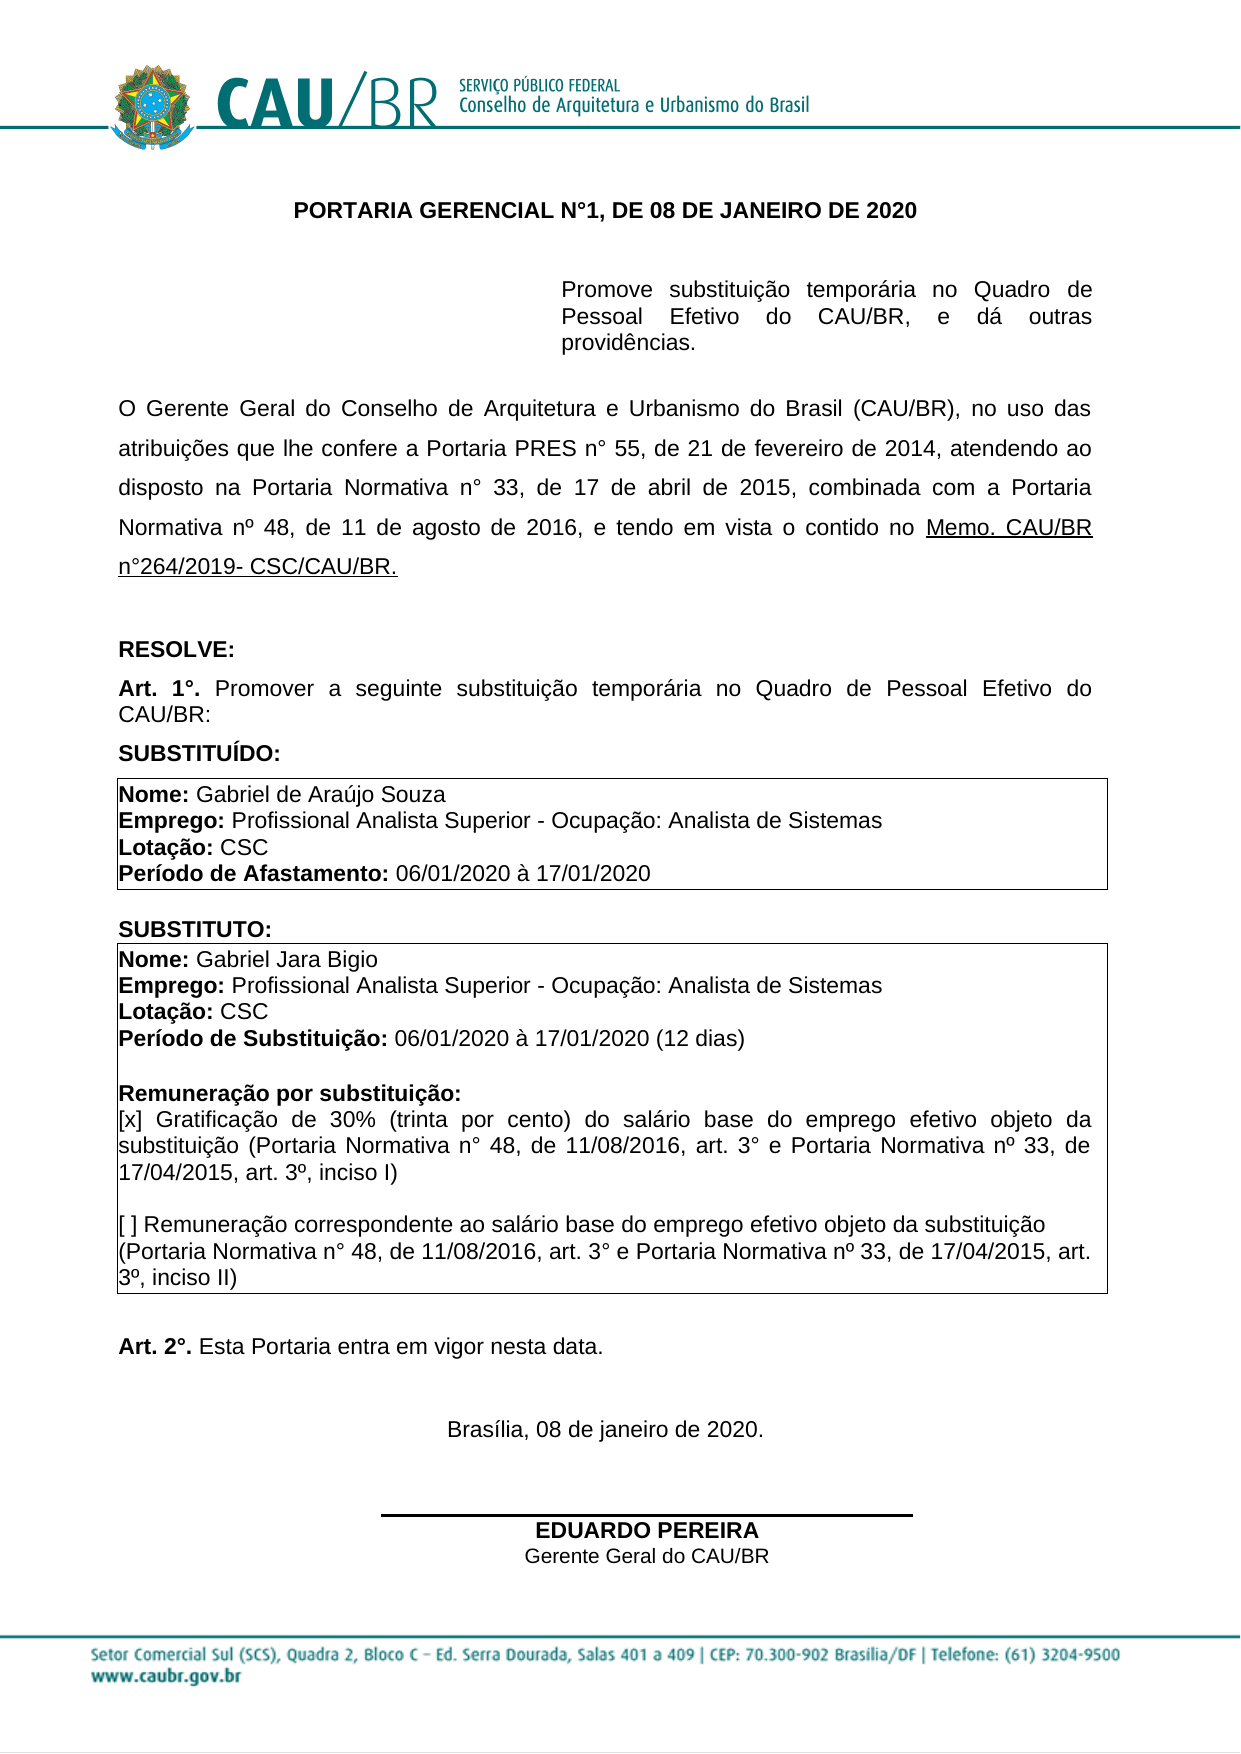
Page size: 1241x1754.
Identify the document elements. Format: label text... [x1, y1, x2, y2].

text Lotação: CSC [118, 834, 1092, 857]
text [ ] Remuneração correspondente ao salário base do emprego efetivo objeto da substituição [118, 1211, 1092, 1235]
text SUBSTITUTO: [118, 916, 1092, 942]
text Emprego: Profissional Analista Superior - Ocupação: Analista de Sistemas [118, 807, 1092, 834]
text Remuneração por substituição: [118, 1080, 1092, 1106]
text SUBSTITUÍDO: [118, 740, 1092, 766]
text Emprego: Profissional Analista Superior - Ocupação: Analista de Sistemas [118, 972, 1092, 998]
text Art. 2°. Esta Portaria entra em vigor nesta data. [118, 1333, 1092, 1359]
picture [0, 1599, 1241, 1754]
text Nome: Gabriel Jara Bigio [118, 944, 1107, 972]
text Período de Afastamento: 06/01/2020 à 17/01/2020 [118, 857, 1107, 889]
text Nome: Gabriel de Araújo Souza [118, 779, 1107, 807]
text Promove substituição temporária no Quadro de Pessoal Efetivo do CAU/BR, e dá outras providências. [561, 276, 1092, 356]
text (Portaria Normativa n° 48, de 11/08/2016, art. 3° e Portaria Normativa nº 33, de 17/04/2015, art. 3º, inciso II) [118, 1235, 1107, 1293]
text Brasília, 08 de janeiro de 2020. [118, 1416, 1092, 1442]
text Art. 1°. Promover a seguinte substituição temporária no Quadro de Pessoal Efetivo do CAU/BR: [118, 675, 1092, 728]
text O Gerente Geral do Conselho de Arquitetura e Urbanismo do Brasil (CAU/BR), no uso das atribuições que lhe confere a Portaria PRES n° 55, de 21 de fevereiro de 2014, atendendo ao disposto na Portaria Normativa n° 33, de 17 de abril de 2015, combinada com a Portaria Normativa nº 48, de 11 de agosto de 2016, e tendo em vista o contido no Memo. CAU/BR n°264/2019- CSC/CAU/BR. [118, 395, 1092, 579]
text PORTARIA GERENCIAL N°1, DE 08 DE JANEIRO DE 2020 [118, 197, 1092, 224]
text RESOLVE: [118, 636, 1092, 662]
text Período de Substituição: 06/01/2020 à 17/01/2020 (12 dias) [118, 1024, 1092, 1051]
text [x] Gratificação de 30% (trinta por cento) do salário base do emprego efetivo objeto da substituição (Portaria Normativa n° 48, de 11/08/2016, art. 3° e Portaria Normativa nº 33, de 17/04/2015, art. 3º, inciso I) [118, 1106, 1092, 1185]
text Lotação: CSC [118, 998, 1092, 1024]
picture [0, 0, 1241, 178]
